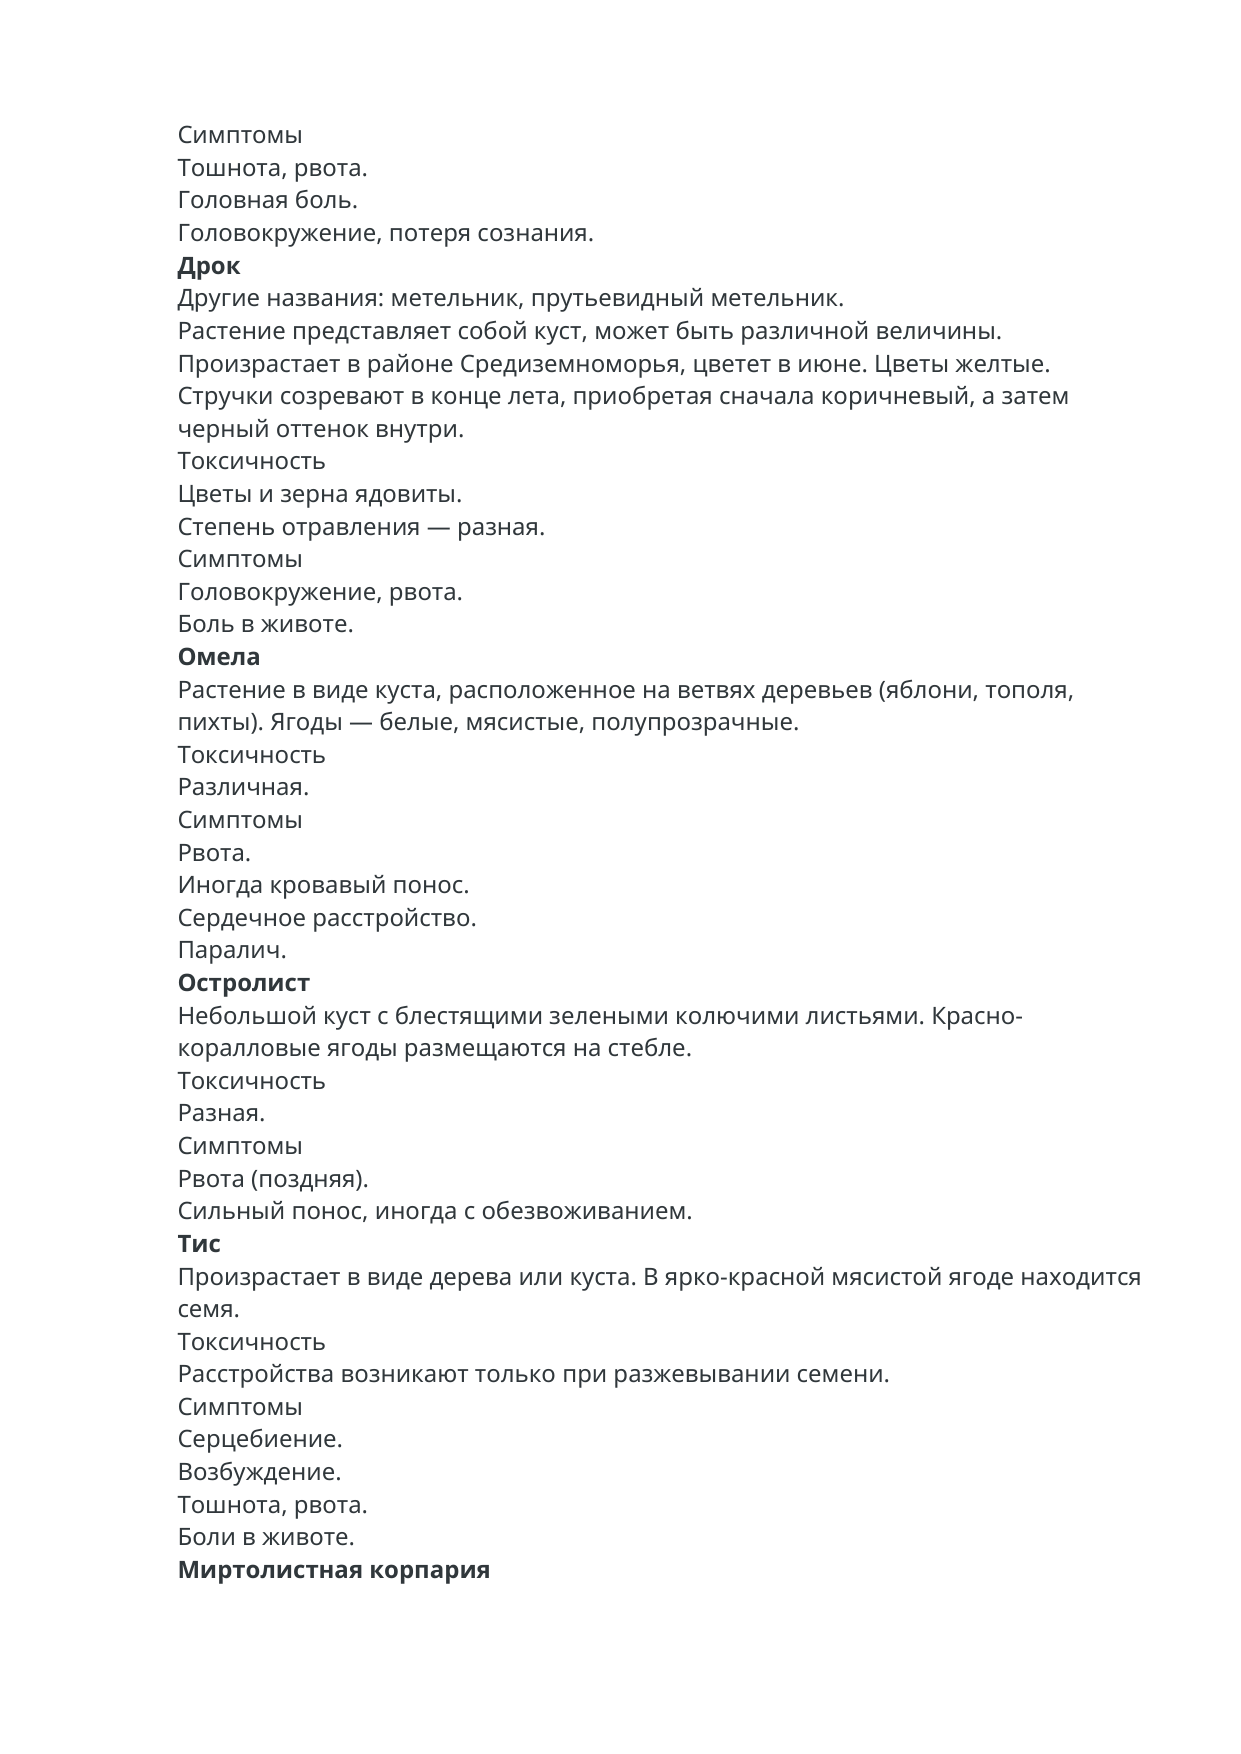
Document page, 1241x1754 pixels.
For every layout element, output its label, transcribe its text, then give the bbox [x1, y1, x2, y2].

text Токсичность [177, 1324, 1152, 1357]
text Растение в виде куста, расположенное на ветвях деревьев (яблони, тополя, пихты). Ягоды — белые, мясистые, полупрозрачные. [177, 672, 1152, 738]
text Тошнота, рвота. [177, 151, 1152, 183]
text Небольшой куст с блестящими зелеными колючими листьями. Красно-коралловые ягоды размещаются на стебле. [177, 998, 1152, 1064]
text Степень отравления — разная. [177, 509, 1152, 542]
text Рвота (поздняя). [177, 1161, 1152, 1194]
text Дрок [177, 248, 1152, 281]
text Миртолистная корпария [177, 1553, 1152, 1585]
text Различная. [177, 770, 1152, 803]
text Токсичность [177, 738, 1152, 770]
text Цветы и зерна ядовиты. [177, 477, 1152, 509]
text Паралич. [177, 933, 1152, 966]
text Сердечное расстройство. [177, 901, 1152, 933]
text Сильный понос, иногда с обезвоживанием. [177, 1194, 1152, 1227]
text Симптомы [177, 1390, 1152, 1422]
text Тошнота, рвота. [177, 1487, 1152, 1520]
text Рвота. [177, 835, 1152, 868]
text Симптомы [177, 542, 1152, 574]
text Токсичность [177, 444, 1152, 477]
text Произрастает в виде дерева или куста. В ярко-красной мясистой ягоде находится семя. [177, 1259, 1152, 1324]
text Головокружение, рвота. [177, 574, 1152, 607]
text Другие названия: метельник, прутьевидный метельник. [177, 281, 1152, 314]
text Возбуждение. [177, 1455, 1152, 1487]
text Иногда кровавый понос. [177, 868, 1152, 901]
text Симптомы [177, 1129, 1152, 1161]
text Расстройства возникают только при разжевывании семени. [177, 1357, 1152, 1390]
text Симптомы [177, 803, 1152, 835]
text Симптомы [177, 118, 1152, 151]
text Разная. [177, 1096, 1152, 1129]
text Растение представляет собой куст, может быть различной величины. Произрастает в районе Средиземноморья, цветет в июне. Цветы желтые. Стручки созревают в конце лета, приобретая сначала коричневый, а затем черный оттенок внутри. [177, 314, 1152, 444]
text Остролист [177, 966, 1152, 998]
text Головокружение, потеря сознания. [177, 216, 1152, 248]
text Токсичность [177, 1064, 1152, 1096]
text Боли в животе. [177, 1520, 1152, 1553]
text Головная боль. [177, 183, 1152, 216]
text Омела [177, 640, 1152, 672]
text Тис [177, 1227, 1152, 1259]
text Боль в животе. [177, 607, 1152, 640]
text Серцебиение. [177, 1422, 1152, 1455]
